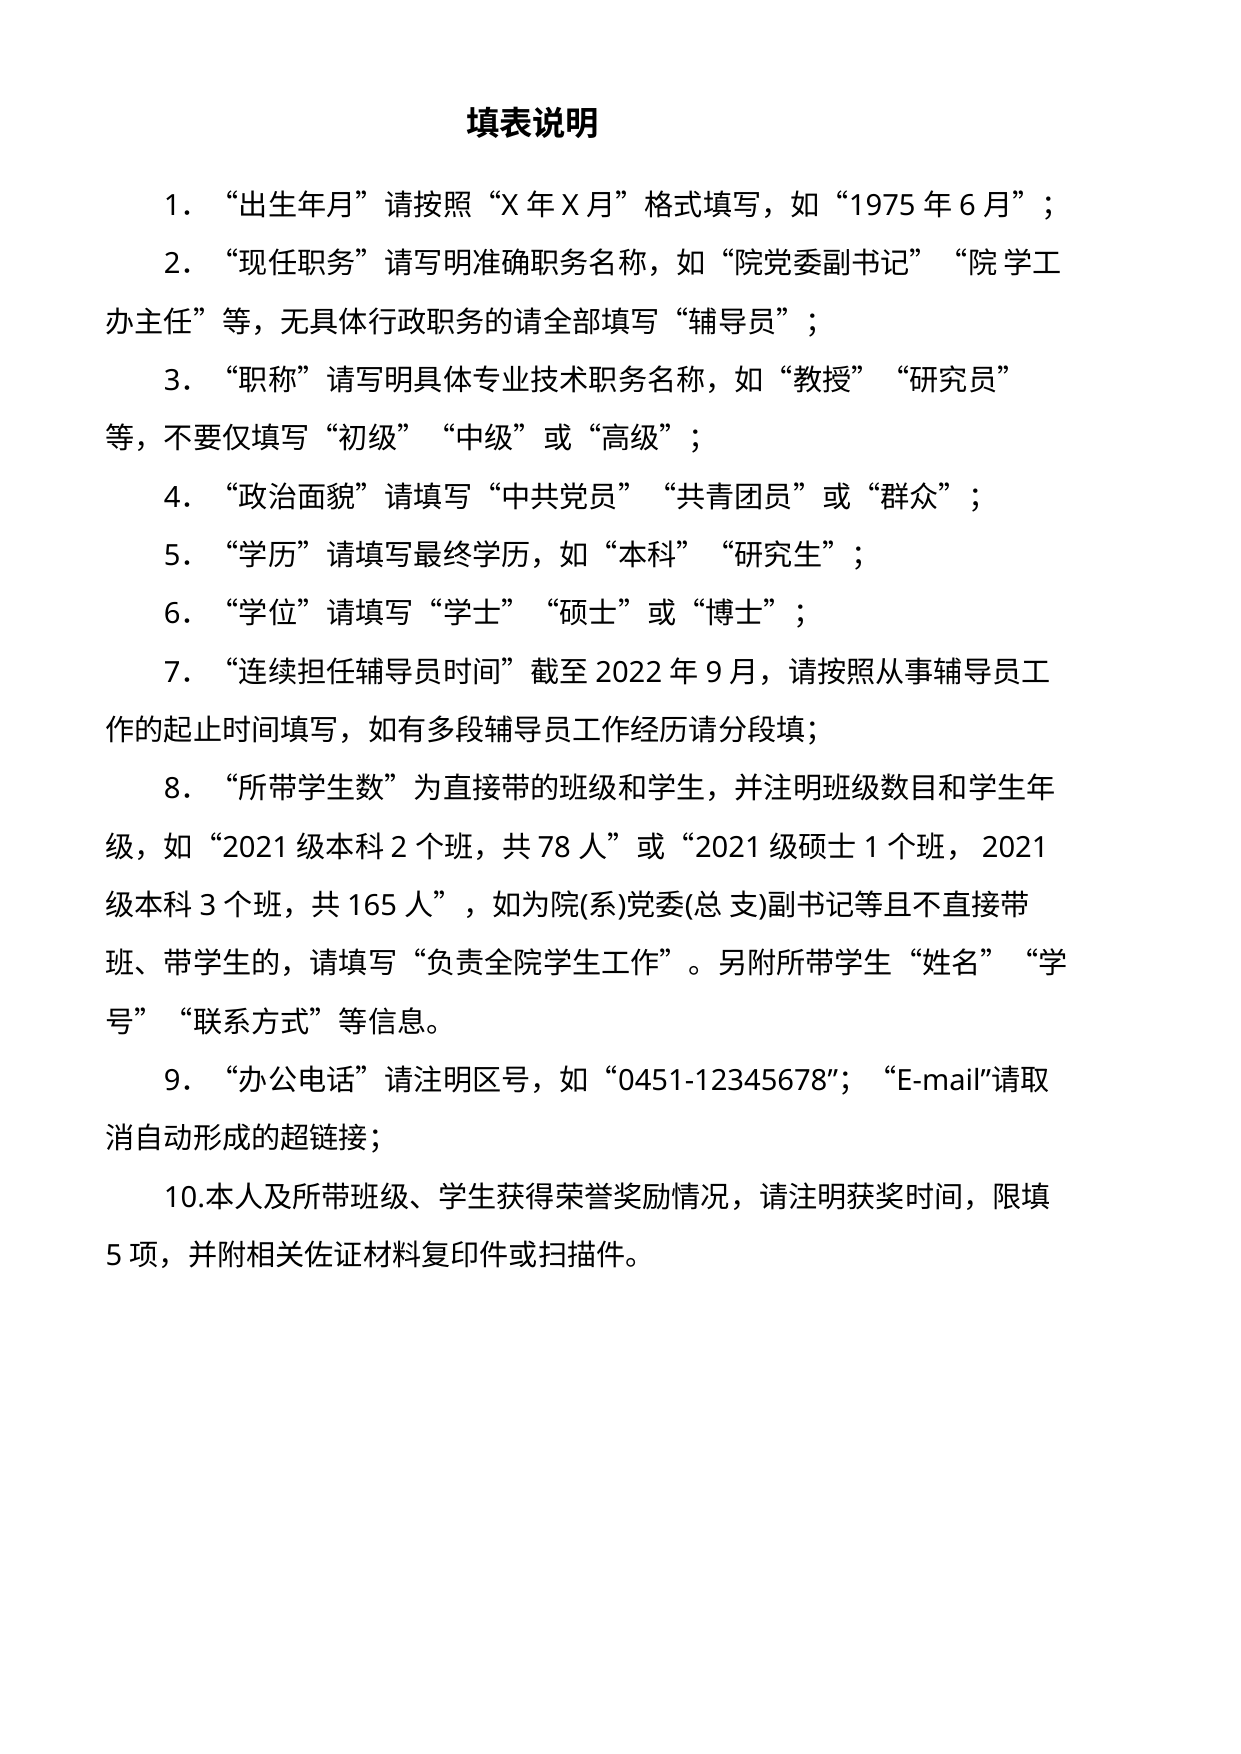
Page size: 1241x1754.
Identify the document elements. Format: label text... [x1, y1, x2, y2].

text 10.本人及所带班级、学生获得荣誉奖励情况，请注明获奖时间，限填 5 项，并附相关佐证材料复印件或扫描件。 [105, 1160, 1072, 1277]
text 4．“政治面貌”请填写“中共党员”“共青团员”或“群众”； [105, 460, 1072, 519]
text 6．“学位”请填写“学士”“硕士”或“博士”； [105, 577, 1072, 635]
text 8．“所带学生数”为直接带的班级和学生，并注明班级数目和学生年级，如“2021 级本科 2 个班，共78 人”或“2021 级硕士 1 个班， 2021 级本科 3 个班，共 165 人”，如为院(系)党委(总 支)副书记等且不直接带班、带学生的，请填写“负责全院学生工作”。另附所带学生“姓名”“学号”“联系方式”等信息。 [105, 752, 1072, 1044]
text 1．“出生年月”请按照“X 年 X 月”格式填写，如“1975 年 6 月”； [105, 169, 1072, 227]
text 3．“职称”请写明具体专业技术职务名称，如“教授”“研究员”等，不要仅填写“初级”“中级”或“高级”； [105, 344, 1072, 460]
text 5．“学历”请填写最终学历，如“本科”“研究生”； [105, 519, 1072, 577]
text 填表说明 [466, 96, 1072, 144]
text 2．“现任职务”请写明准确职务名称，如“院党委副书记”“院 学工办主任”等，无具体行政职务的请全部填写“辅导员”； [105, 227, 1072, 344]
text 9．“办公电话”请注明区号，如“0451‐12345678”；“E‐mail”请取消自动形成的超链接； [105, 1044, 1072, 1160]
text 7．“连续担任辅导员时间”截至 2022 年 9 月，请按照从事辅导员工作的起止时间填写，如有多段辅导员工作经历请分段填； [105, 635, 1072, 752]
